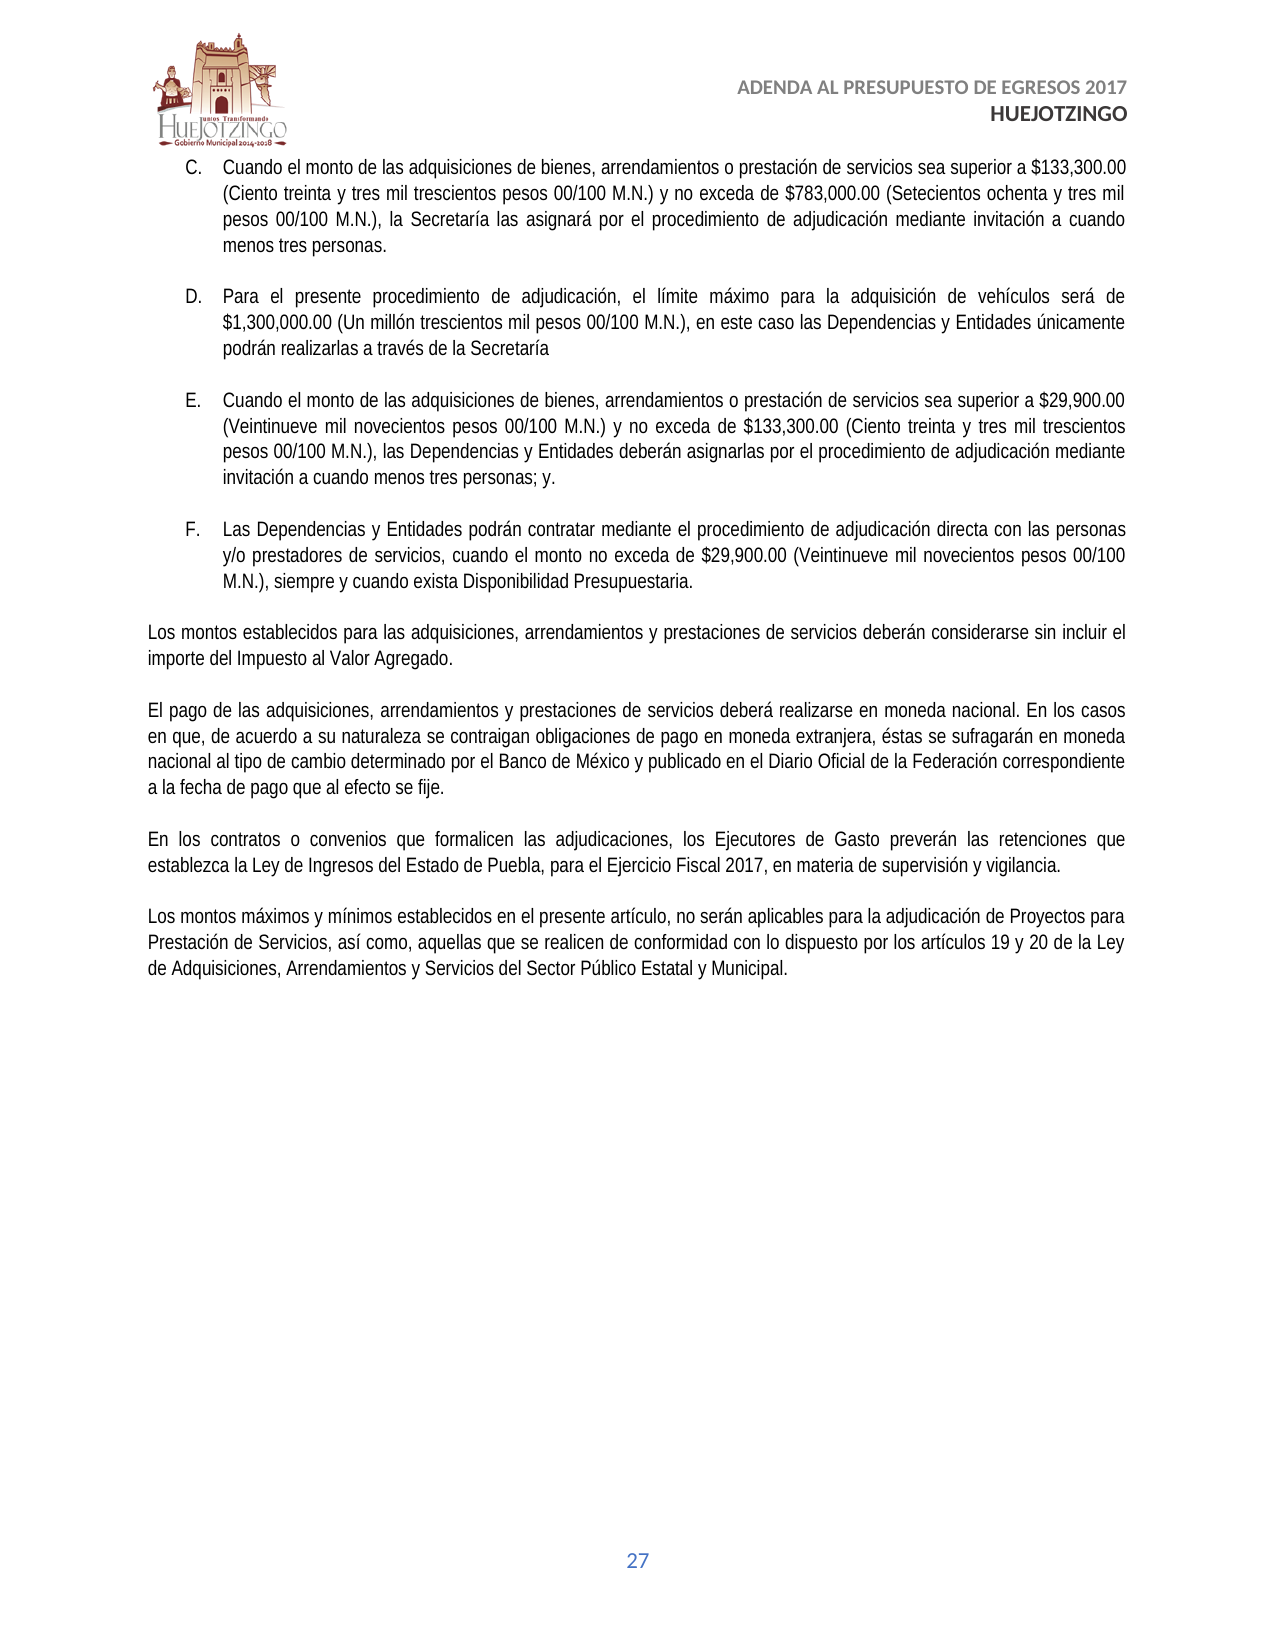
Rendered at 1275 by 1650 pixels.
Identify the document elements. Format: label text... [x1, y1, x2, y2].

text Los montos establecidos para las adquisiciones, arrendamientos y prestaciones de servicios deberán considerarse sin incluir el importe del Impuesto al Valor Agregado. [148, 620, 1127, 670]
text Los montos máximos y mínimos establecidos en el presente artículo, no serán aplicables para la adjudicación de Proyectos para Prestación de Servicios, así como, aquellas que se realicen de conformidad con lo dispuesto por los artículos 19 y 20 de la Ley de Adquisiciones, Arrendamientos y Servicios del Sector Público Estatal y Municipal. [148, 904, 1127, 980]
text En los contratos o convenios que formalicen las adjudicaciones, los Ejecutores de Gasto preverán las retenciones que establezca la Ley de Ingresos del Estado de Puebla, para el Ejercicio Fiscal 2017, en materia de supervisión y vigilancia. [148, 827, 1127, 877]
picture [147, 28, 294, 148]
list Las Dependencias y Entidades podrán contratar mediante el procedimiento de adjudicación directa con las personas y/o prestadores de servicios, cuando el monto no exceda de $29,900.00 (Veintinueve mil novecientos pesos 00/100 M.N.), siempre y cuando exista Disponibilidad Presupuestaria. [185, 517, 1127, 593]
list Cuando el monto de las adquisiciones de bienes, arrendamientos o prestación de servicios sea superior a $133,300.00 (Ciento treinta y tres mil trescientos pesos 00/100 M.N.) y no exceda de $783,000.00 (Setecientos ochenta y tres mil pesos 00/100 M.N.), la Secretaría las asignará por el procedimiento de adjudicación mediante invitación a cuando menos tres personas. [185, 155, 1127, 257]
list Para el presente procedimiento de adjudicación, el límite máximo para la adquisición de vehículos será de $1,300,000.00 (Un millón trescientos mil pesos 00/100 M.N.), en este caso las Dependencias y Entidades únicamente podrán realizarlas a través de la Secretaría [185, 284, 1127, 360]
text El pago de las adquisiciones, arrendamientos y prestaciones de servicios deberá realizarse en moneda nacional. En los casos en que, de acuerdo a su naturaleza se contraigan obligaciones de pago en moneda extranjera, éstas se sufragarán en moneda nacional al tipo de cambio determinado por el Banco de México y publicado en el Diario Oficial de la Federación correspondiente a la fecha de pago que al efecto se fije. [148, 698, 1127, 799]
list Cuando el monto de las adquisiciones de bienes, arrendamientos o prestación de servicios sea superior a $29,900.00 (Veintinueve mil novecientos pesos 00/100 M.N.) y no exceda de $133,300.00 (Ciento treinta y tres mil trescientos pesos 00/100 M.N.), las Dependencias y Entidades deberán asignarlas por el procedimiento de adjudicación mediante invitación a cuando menos tres personas; y. [185, 388, 1127, 489]
